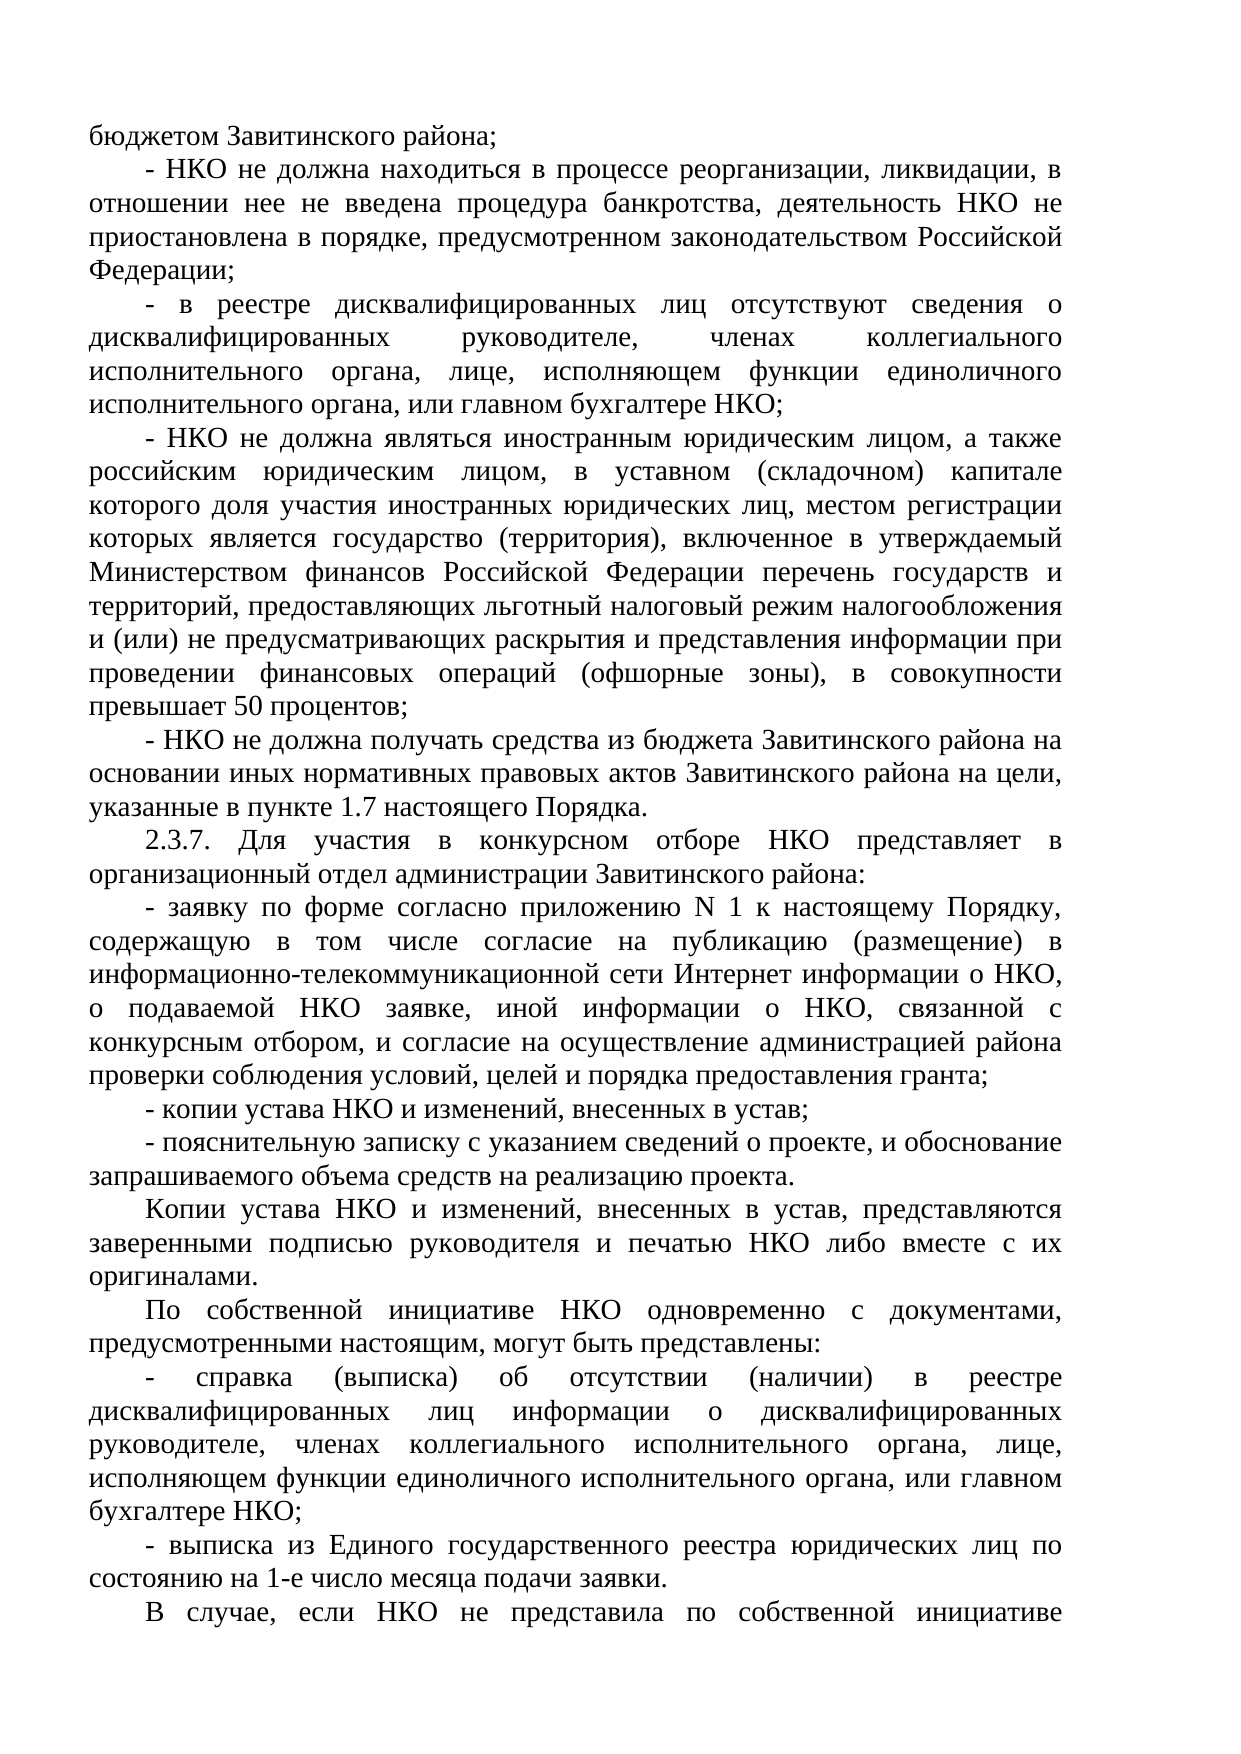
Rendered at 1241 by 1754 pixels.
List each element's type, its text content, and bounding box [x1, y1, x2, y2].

text - пояснительную записку с указанием сведений о проекте, и обоснование запрашиваемого объема средств на реализацию проекта. [89, 1124, 1063, 1191]
text - НКО не должна получать средства из бюджета Завитинского района на основании иных нормативных правовых актов Завитинского района на цели, указанные в пункте 1.7 настоящего Порядка. [89, 722, 1063, 822]
text - в реестре дисквалифицированных лиц отсутствуют сведения о дисквалифицированных руководителе, членах коллегиального исполнительного органа, лице, исполняющем функции единоличного исполнительного органа, или главном бухгалтере НКО; [89, 286, 1063, 420]
text - НКО не должна находиться в процессе реорганизации, ликвидации, в отношении нее не введена процедура банкротства, деятельность НКО не приостановлена в порядке, предусмотренном законодательством Российской Федерации; [89, 152, 1063, 286]
text Копии устава НКО и изменений, внесенных в устав, представляются заверенными подписью руководителя и печатью НКО либо вместе с их оригиналами. [89, 1191, 1063, 1292]
text - НКО не должна являться иностранным юридическим лицом, а также российским юридическим лицом, в уставном (складочном) капитале которого доля участия иностранных юридических лиц, местом регистрации которых является государство (территория), включенное в утверждаемый Министерством финансов Российской Федерации перечень государств и территорий, предоставляющих льготный налоговый режим налогообложения и (или) не предусматривающих раскрытия и представления информации при проведении финансовых операций (офшорные зоны), в совокупности превышает 50 процентов; [89, 420, 1063, 722]
text - заявку по форме согласно приложению N 1 к настоящему Порядку, содержащую в том числе согласие на публикацию (размещение) в информационно-телекоммуникационной сети Интернет информации о НКО, о подаваемой НКО заявке, иной информации о НКО, связанной с конкурсным отбором, и согласие на осуществление администрацией района проверки соблюдения условий, целей и порядка предоставления гранта; [89, 889, 1063, 1091]
text По собственной инициативе НКО одновременно с документами, предусмотренными настоящим, могут быть представлены: [89, 1292, 1063, 1359]
text - выписка из Единого государственного реестра юридических лиц по состоянию на 1-е число месяца подачи заявки. [89, 1527, 1063, 1594]
text - копии устава НКО и изменений, внесенных в устав; [89, 1091, 1063, 1124]
text - справка (выписка) об отсутствии (наличии) в реестре дисквалифицированных лиц информации о дисквалифицированных руководителе, членах коллегиального исполнительного органа, лице, исполняющем функции единоличного исполнительного органа, или главном бухгалтере НКО; [89, 1359, 1063, 1527]
text 2.3.7. Для участия в конкурсном отборе НКО представляет в организационный отдел администрации Завитинского района: [89, 822, 1063, 889]
